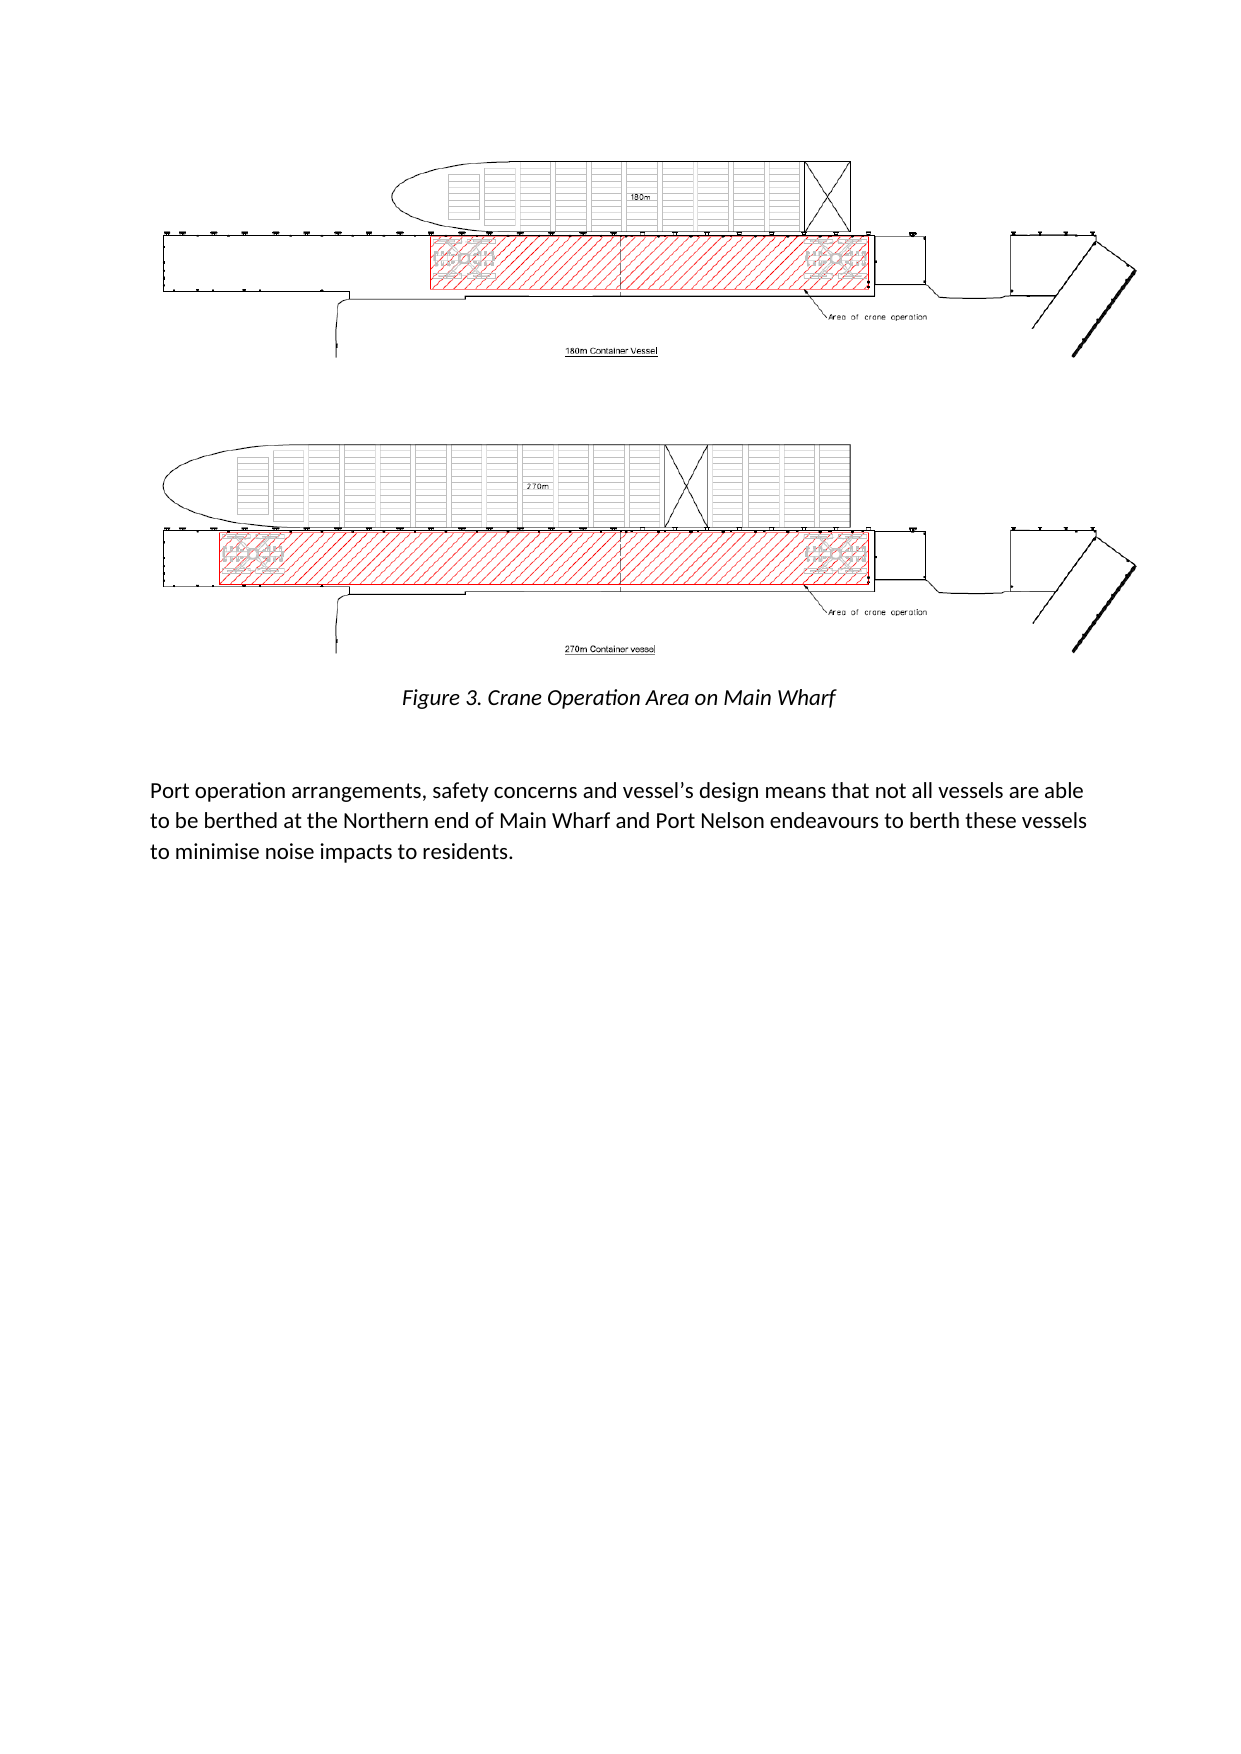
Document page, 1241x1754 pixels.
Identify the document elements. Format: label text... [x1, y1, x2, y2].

picture [150, 150, 1140, 664]
text Figure 3. Crane Operation Area on Main Wharf [150, 683, 1090, 711]
text Port operation arrangements, safety concerns and vessel’s design means that not all vessels are able to be berthed at the Northern end of Main Wharf and Port Nelson endeavours to berth these vessels to minimise noise impacts to residents. [150, 776, 1090, 865]
